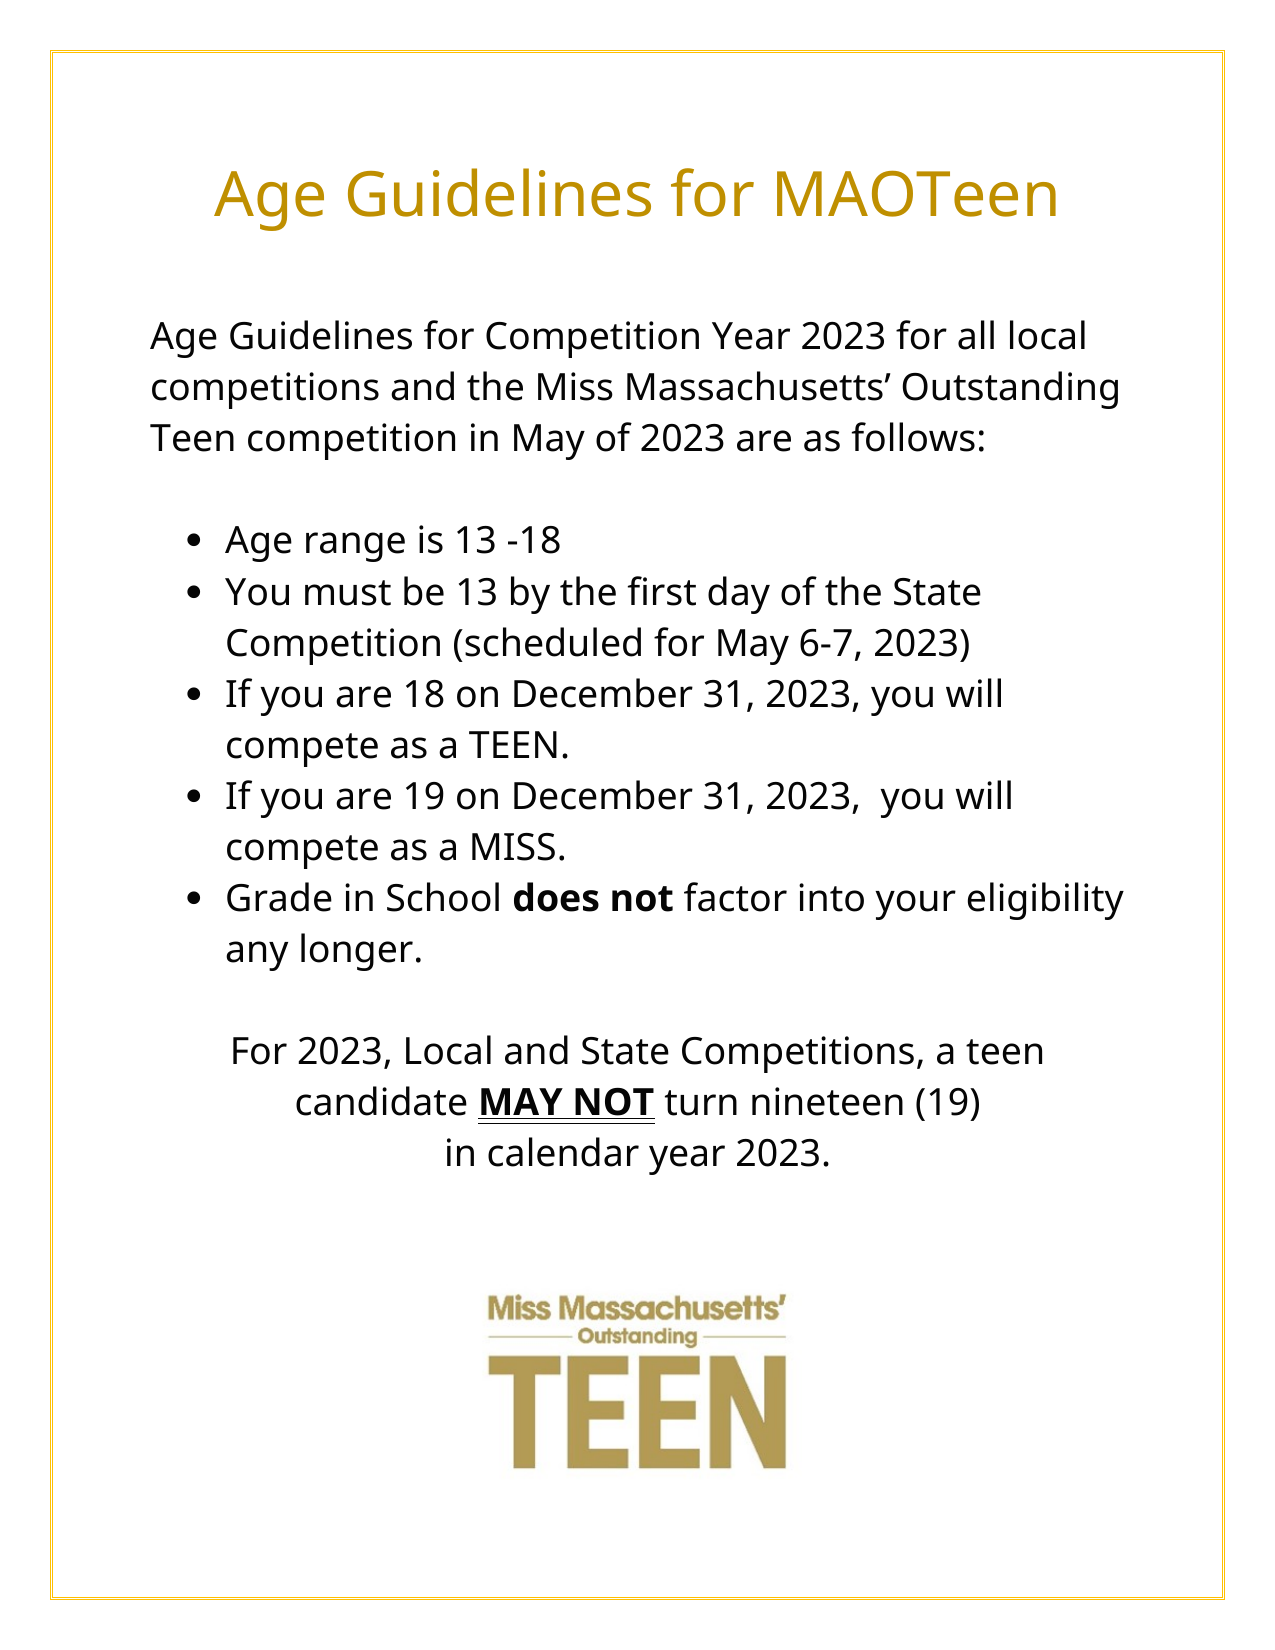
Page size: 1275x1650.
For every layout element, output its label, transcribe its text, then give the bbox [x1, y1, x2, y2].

picture [449, 1226, 821, 1524]
list If you are 19 on December 31, 2023, you will compete as a MISS. [187, 769, 1125, 871]
text in calendar year 2023. [150, 1126, 1125, 1177]
list If you are 18 on December 31, 2023, you will compete as a TEEN. [187, 667, 1125, 769]
list You must be 13 by the first day of the State Competition (scheduled for May 6-7, 2023) [187, 565, 1125, 667]
list Age range is 13 -18 [187, 514, 1125, 565]
list Grade in School does not factor into your eligibility any longer. [187, 871, 1125, 973]
text Age Guidelines for MAOTeen [150, 150, 1125, 235]
text For 2023, Local and State Competitions, a teen candidate MAY NOT turn nineteen (19) [150, 1024, 1125, 1126]
text Age Guidelines for Competition Year 2023 for all local competitions and the Miss Massachusetts’ Outstanding Teen competition in May of 2023 are as follows: [150, 309, 1125, 463]
